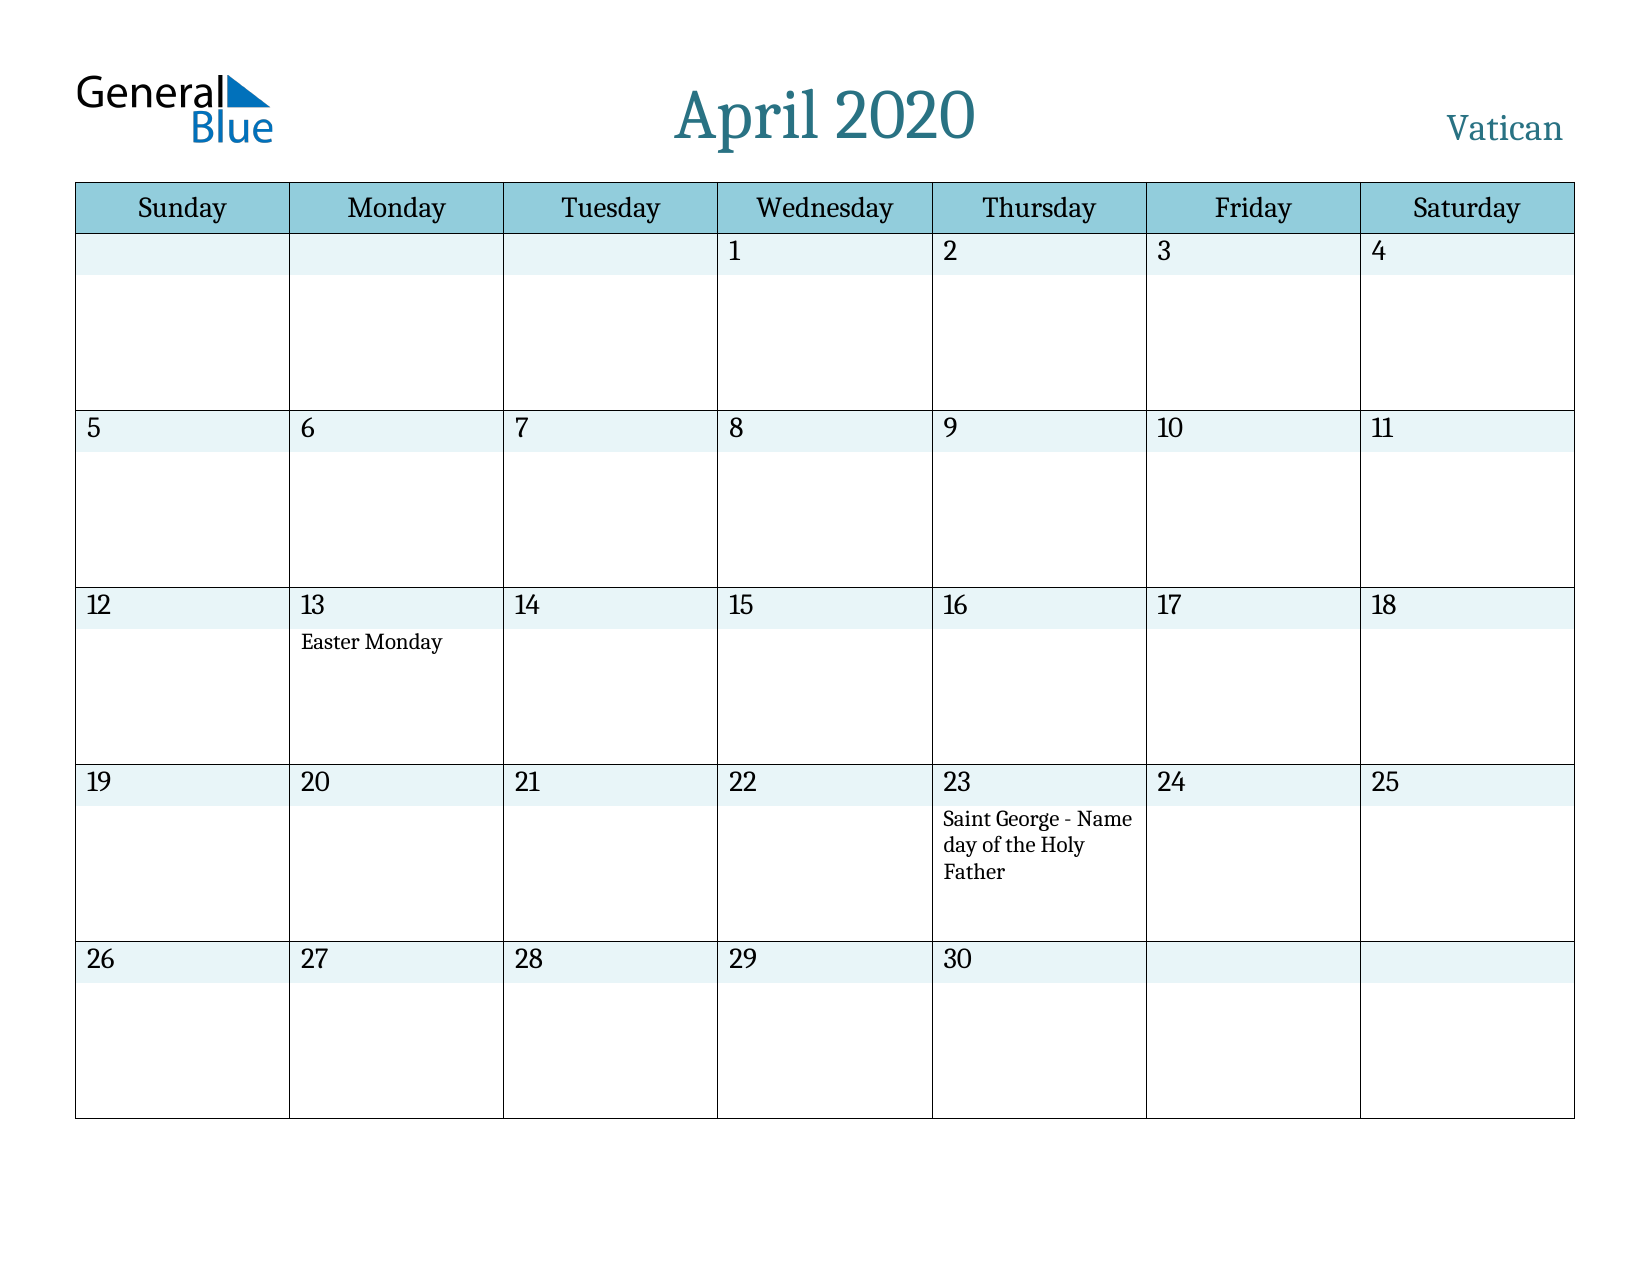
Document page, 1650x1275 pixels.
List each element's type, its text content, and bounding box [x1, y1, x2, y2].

table_cell 15 [718, 588, 932, 629]
table_cell Monday [290, 183, 503, 233]
table_cell [718, 806, 932, 941]
table_cell 17 [1147, 588, 1360, 629]
table_cell [76, 629, 289, 764]
table_cell [718, 275, 932, 410]
table_cell [76, 234, 289, 275]
table_cell Saint George - Name day of the Holy Father [933, 806, 1146, 941]
table_cell [504, 452, 717, 587]
table_header Vatican [1146, 75, 1574, 182]
table_cell [1361, 806, 1574, 941]
table_cell 7 [504, 411, 717, 452]
table_cell [1147, 983, 1360, 1118]
table_cell 16 [933, 588, 1146, 629]
table_cell [933, 275, 1146, 410]
table_cell [1361, 629, 1574, 764]
table_cell 24 [1147, 765, 1360, 806]
table_cell [504, 806, 717, 941]
table_cell [504, 983, 717, 1118]
table_cell [1147, 452, 1360, 587]
table_cell [718, 983, 932, 1118]
table_cell [933, 452, 1146, 587]
table_header April 2020 [504, 75, 1146, 182]
table_cell [1361, 942, 1574, 983]
table_cell [718, 629, 932, 764]
table_cell [933, 983, 1146, 1118]
table_cell [504, 629, 717, 764]
table_cell 13 [290, 588, 503, 629]
table_cell 19 [76, 765, 289, 806]
table_cell [504, 234, 717, 275]
table_cell 5 [76, 411, 289, 452]
table_cell 23 [933, 765, 1146, 806]
table_cell 2 [933, 234, 1146, 275]
table_cell [76, 983, 289, 1118]
table_cell 26 [76, 942, 289, 983]
table_cell [76, 275, 289, 410]
table_cell [504, 275, 717, 410]
table_cell 21 [504, 765, 717, 806]
table_cell 12 [76, 588, 289, 629]
table_cell 11 [1361, 411, 1574, 452]
table_cell Easter Monday [290, 629, 503, 764]
table_cell 1 [718, 234, 932, 275]
table_cell [290, 806, 503, 941]
table_header [76, 75, 503, 182]
table_cell 29 [718, 942, 932, 983]
table_cell [290, 452, 503, 587]
table_cell Tuesday [504, 183, 717, 233]
table_cell 14 [504, 588, 717, 629]
table_cell 9 [933, 411, 1146, 452]
table_cell [76, 806, 289, 941]
table_cell 30 [933, 942, 1146, 983]
table_cell 10 [1147, 411, 1360, 452]
table_cell 18 [1361, 588, 1574, 629]
table_cell 4 [1361, 234, 1574, 275]
table_cell [1147, 275, 1360, 410]
table_cell [290, 234, 503, 275]
table_cell [76, 452, 289, 587]
table_cell 27 [290, 942, 503, 983]
picture [77, 75, 273, 143]
table_cell [718, 452, 932, 587]
table_cell [1361, 983, 1574, 1118]
table_cell [1147, 629, 1360, 764]
table_cell [290, 983, 503, 1118]
table_cell Thursday [933, 183, 1146, 233]
table_cell [933, 629, 1146, 764]
table_cell [1147, 806, 1360, 941]
table_cell 25 [1361, 765, 1574, 806]
table_cell 22 [718, 765, 932, 806]
table_cell 6 [290, 411, 503, 452]
table_cell [1361, 275, 1574, 410]
table_cell 3 [1147, 234, 1360, 275]
table_cell 8 [718, 411, 932, 452]
table_cell [1147, 942, 1360, 983]
table_cell [290, 275, 503, 410]
table_cell 20 [290, 765, 503, 806]
table_cell Sunday [76, 183, 289, 233]
table_cell Saturday [1361, 183, 1574, 233]
table_cell [1361, 452, 1574, 587]
table_cell Wednesday [718, 183, 932, 233]
table_cell Friday [1147, 183, 1360, 233]
table_cell 28 [504, 942, 717, 983]
